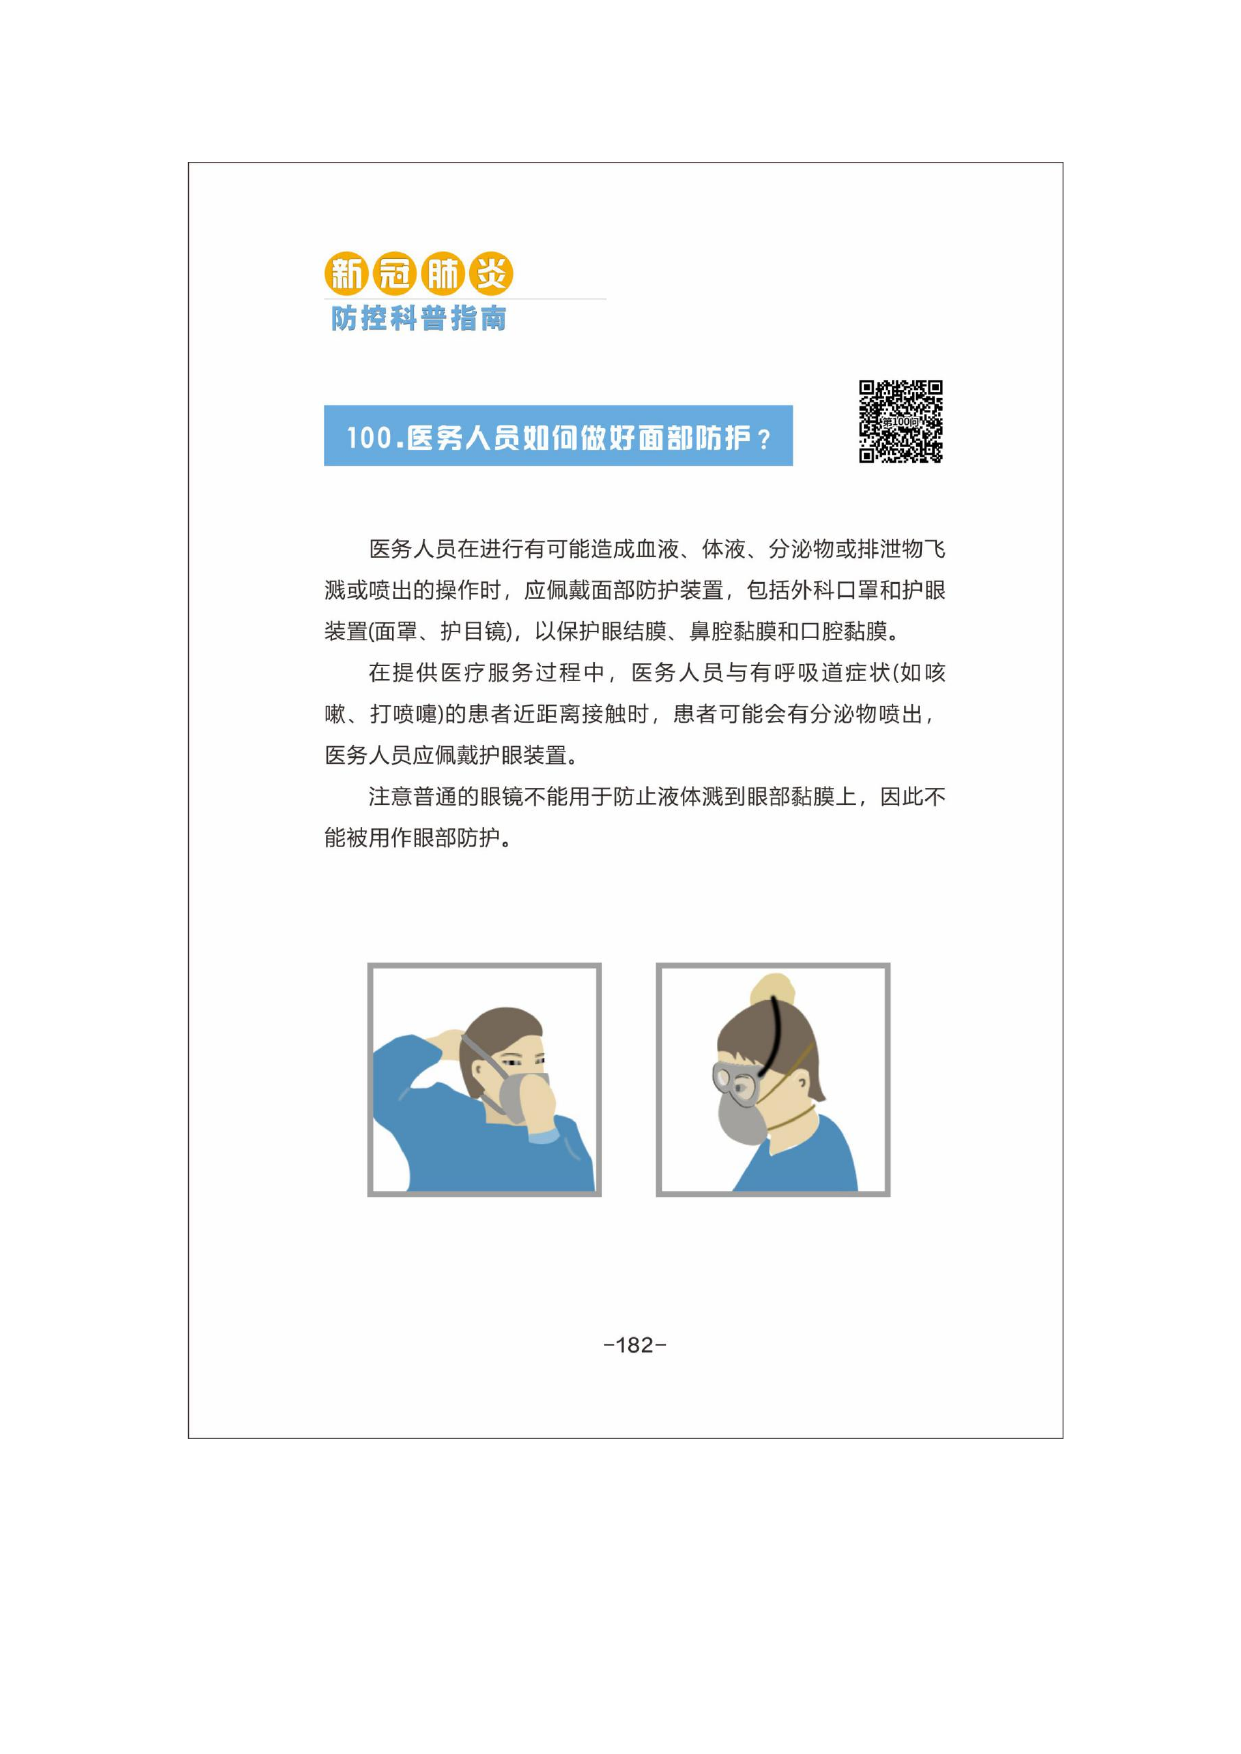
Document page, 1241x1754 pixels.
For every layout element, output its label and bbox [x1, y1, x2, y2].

picture [187, 162, 1064, 1439]
